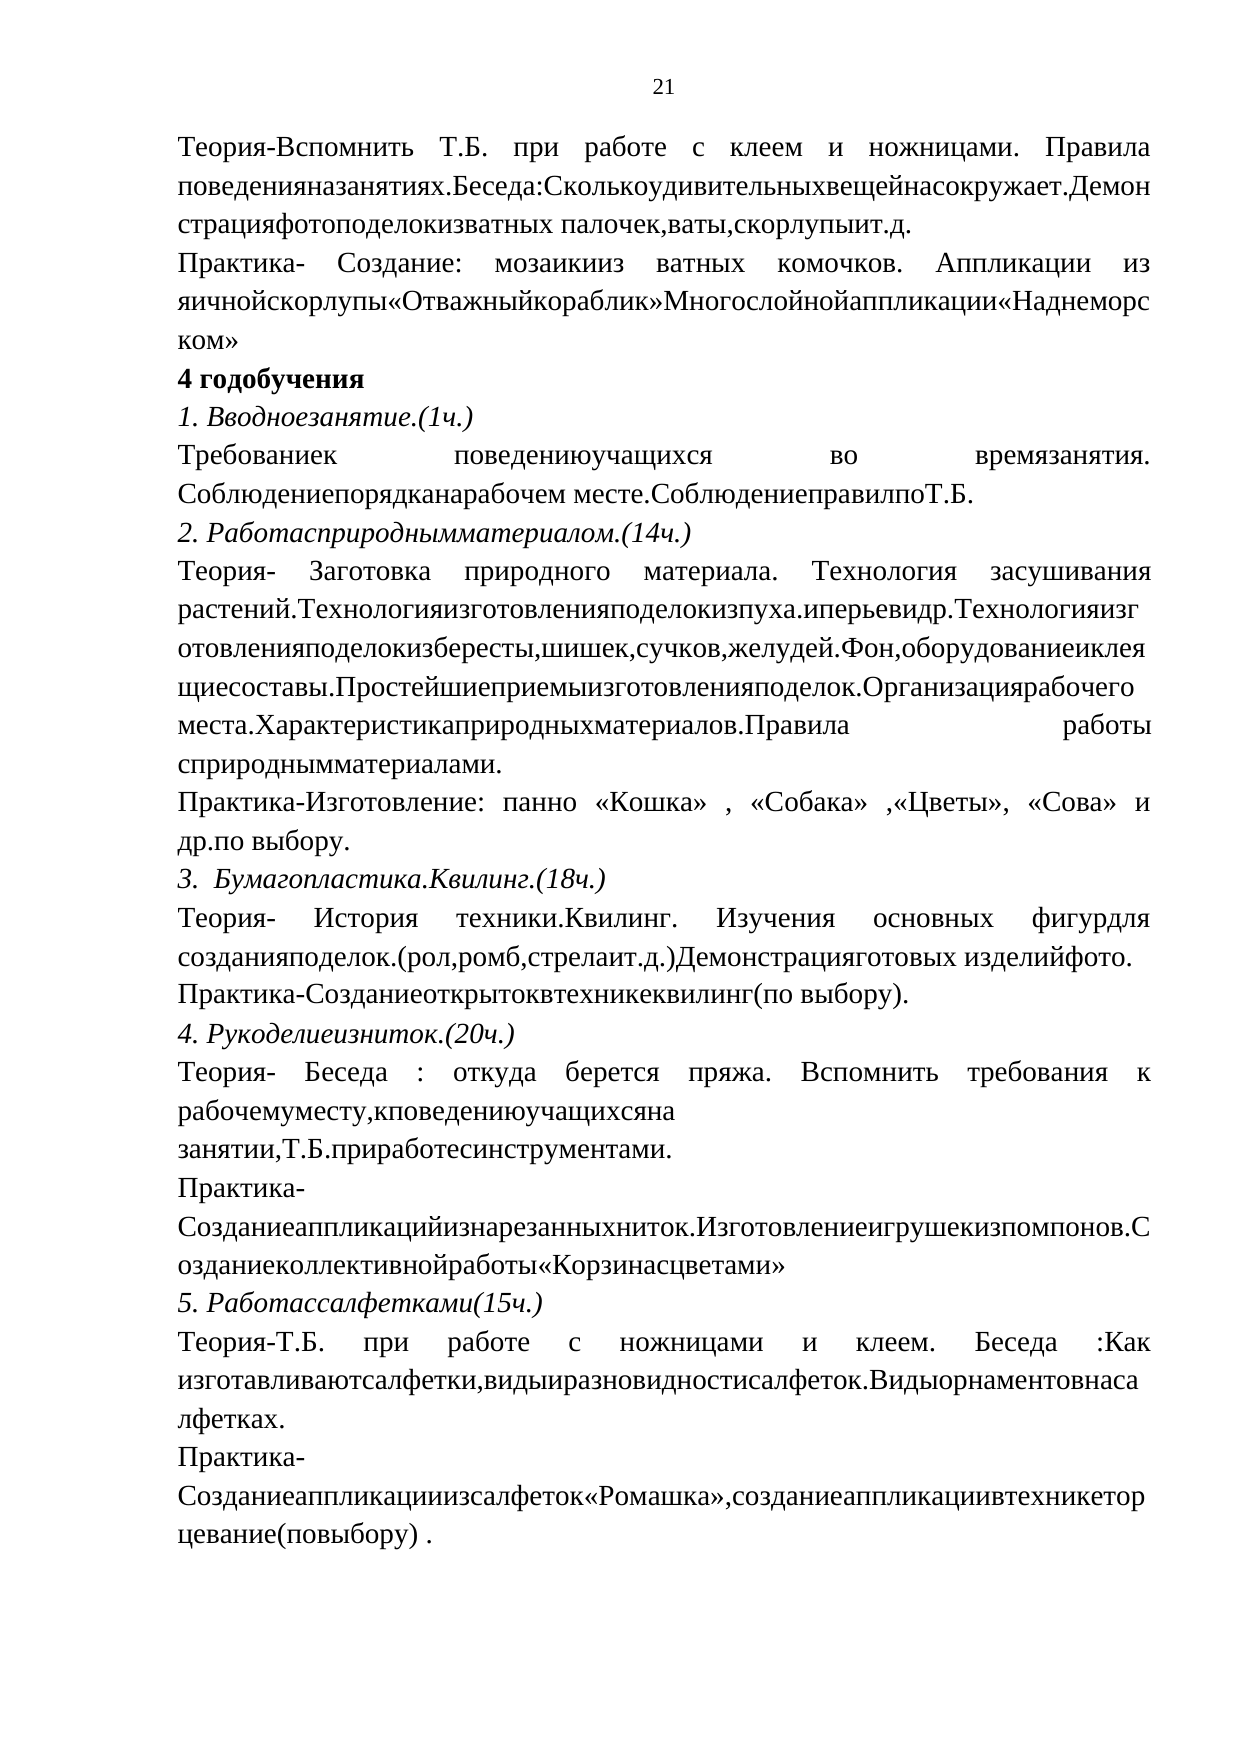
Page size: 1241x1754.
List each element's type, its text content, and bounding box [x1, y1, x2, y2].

text Практика-Созданиеаппликацийизнарезанныхниток.Изготовлениеигрушекизпомпонов.Созданиеколлективнойработы«Корзинасцветами» [177, 1170, 1152, 1281]
text Теория- Беседа : откуда берется пряжа. Вспомнить требования к рабочемуместу,кповедениюучащихсяна занятии,Т.Б.приработесинструментами. [177, 1054, 1152, 1165]
text Практика-Изготовление: панно «Кошка» , «Собака» ,«Цветы», «Сова» и др.по выбору. [177, 784, 1152, 857]
text Теория- Заготовка природного материала. Технология засушивания растений.Технологияизготовленияподелокизпуха.иперьевидр.Технологияизготовленияподелокизбересты,шишек,сучков,желудей.Фон,оборудованиеиклеящиесоставы.Простейшиеприемыизготовленияподелок.Организациярабочегоместа.Характеристикаприродныхматериалов.Правила работы сприроднымматериалами. [177, 553, 1152, 779]
list Работассалфетками(15ч.) [177, 1286, 1194, 1319]
text Практика-Созданиеаппликацииизсалфеток«Ромашка»,созданиеаппликациивтехникеторцевание(повыбору) . [177, 1439, 1152, 1550]
subtitle годобучения [177, 361, 1194, 394]
text Практика-Созданиеоткрытоквтехникеквилинг(по выбору). [177, 977, 1194, 1011]
text Теория-Т.Б. при работе с ножницами и клеем. Беседа :Как изготавливаютсалфетки,видыиразновидностисалфеток.Видыорнаментовнасалфетках. [177, 1324, 1151, 1434]
text Теория- История техники.Квилинг. Изучения основных фигурдля созданияподелок.(рол,ромб,стрелаит.д.)Демонстрацияготовых изделийфото. [177, 900, 1151, 972]
list Работасприроднымматериалом.(14ч.) [177, 515, 1194, 548]
text Теория-Вспомнить Т.Б. при работе с клеем и ножницами. Правила поведенияназанятиях.Беседа:Сколькоудивительныхвещейнасокружает.Демонстрацияфотоподелокизватных палочек,ваты,скорлупыит.д. [177, 129, 1151, 240]
text Практика- Создание: мозаикииз ватных комочков. Аппликации из яичнойскорлупы«Отважныйкораблик»Многослойнойаппликации«Наднеморском» [177, 245, 1151, 355]
text Требованиек поведениюучащихся во времязанятия. Соблюдениепорядканарабочем месте.СоблюдениеправилпоТ.Б. [177, 437, 1151, 509]
list Рукоделиеизниток.(20ч.) [177, 1016, 1194, 1049]
list Вводноезанятие.(1ч.) [177, 399, 1194, 432]
list Бумагопластика.Квилинг.(18ч.) [177, 862, 1194, 895]
